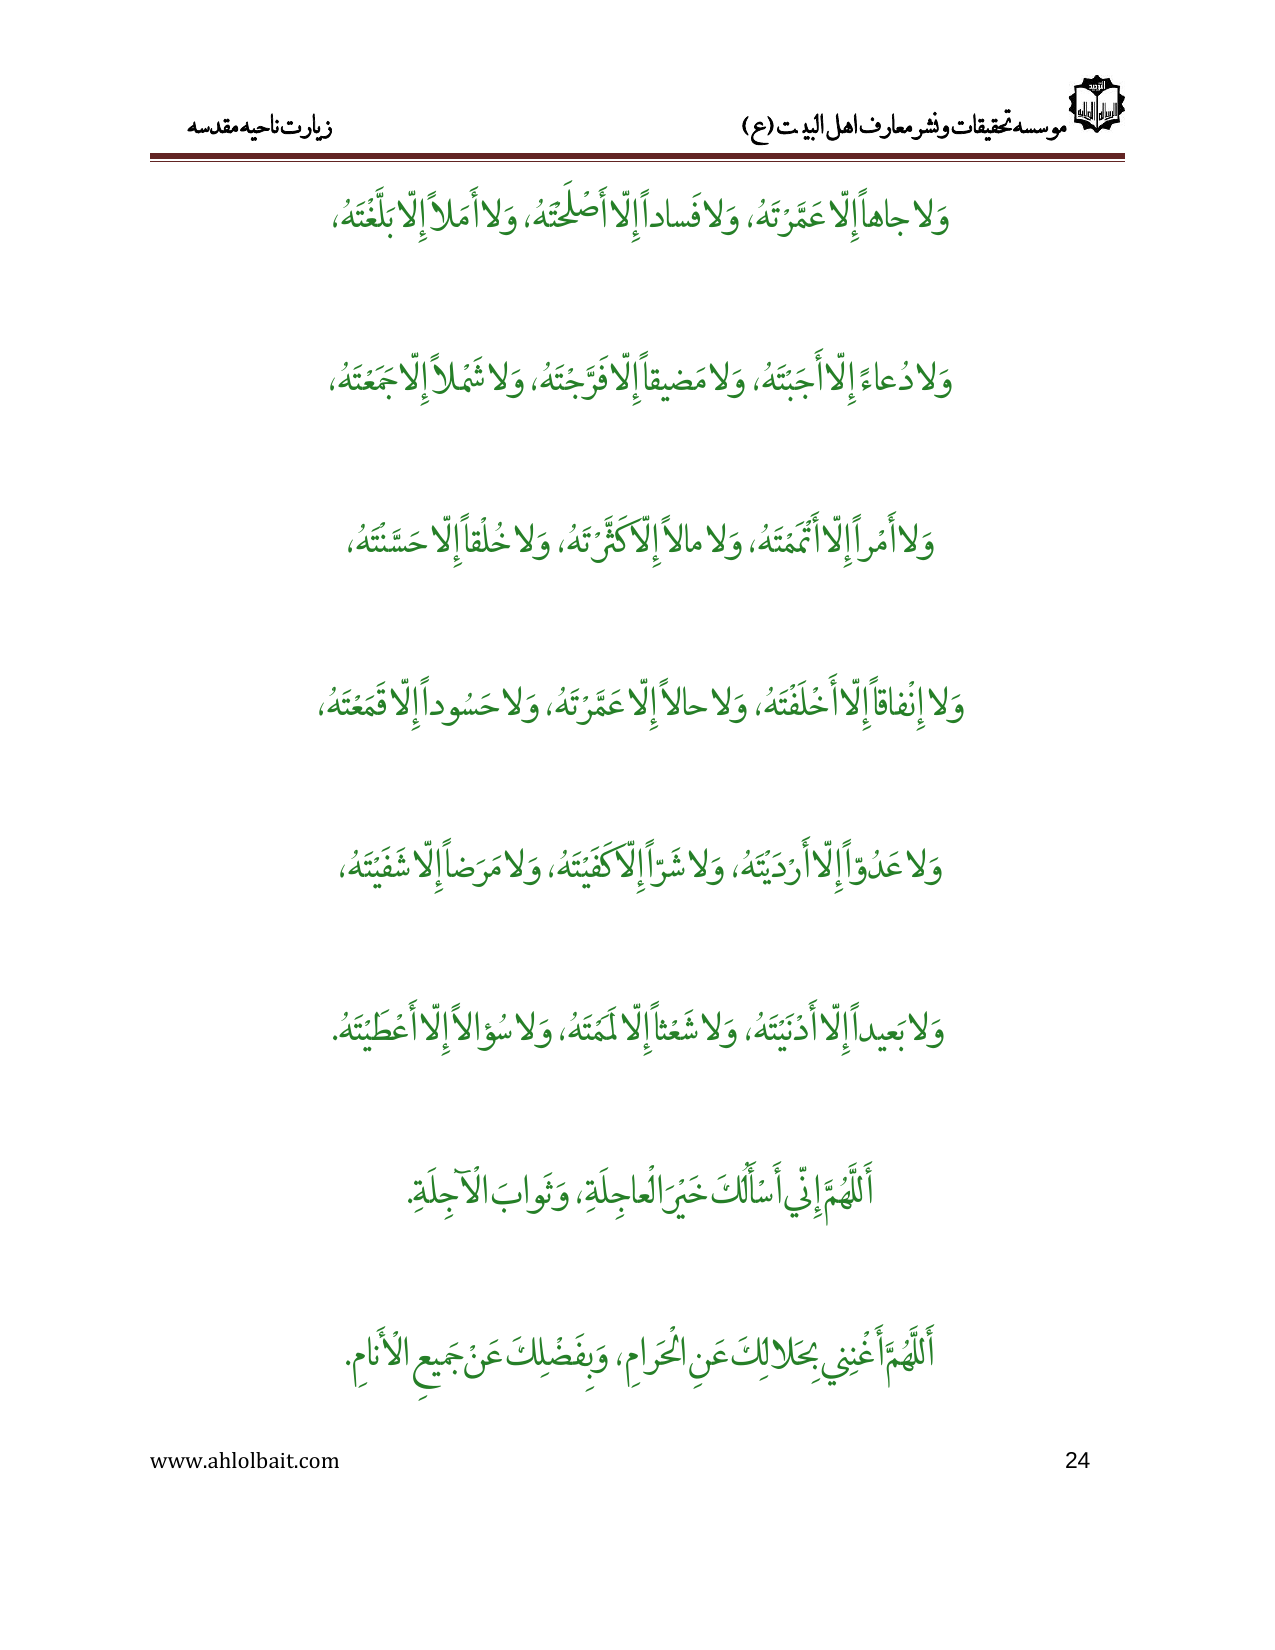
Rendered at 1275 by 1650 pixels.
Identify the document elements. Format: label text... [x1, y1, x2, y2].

text وَلا بَعيداً إِلّا أَدْنَيْتَهُ، وَلا شَعْثاً إِلّا لَمَمْتَهُ، وَلا سُؤالاً إِلّا أَعْطَيْتَهُ. [150, 1000, 1125, 1071]
text أَللَّهُمَّ إِنّي أَسْأَلُكَ خَيْرَ الْعاجِلَةِ، وَثَوابَ الْآجِلَةِ. [150, 1163, 1125, 1233]
text وَلا أَمْراً إِلّا أَتْمَمْتَهُ، وَلا مالاً إِلّا كَثَّرْتَهُ، وَلا خُلْقاً إِلّا حَسَّنْتَهُ، [150, 512, 1125, 583]
text وَلا عَدُوّاً إِلّا أَرْدَيْتَهُ، وَلا شَرّاً إِلّا كَفَيْتَهُ، وَلا مَرَضاً إِلّا شَفَيْتَهُ، [150, 838, 1125, 908]
text أَللَّهُمَّ أَغْنِني بِحَلالِكَ عَنِ الْحَرامِ، وَبِفَضْلِكَ عَنْ جَميعِ الْأَنامِ. [150, 1325, 1125, 1396]
text وَلا دُعاءً إِلّا أَجَبْتَهُ، وَلا مَضيقاً إِلّا فَرَّجْتَهُ، وَلا شَمْلاً إِلّا جَمَعْتَهُ، [150, 350, 1125, 421]
picture [1068, 75, 1125, 133]
text وَلا جاهاً إِلّا عَمَّرْتَهُ، وَلا فَساداً إِلّا أَصْلَحْتَهُ، وَلا أَمَلاً إِلّا بَلَّغْتَهُ، [150, 187, 1125, 258]
text وَلا إِنْفاقاً إِلّا أَخْلَفْتَهُ، وَلا حالاً إِلّا عَمَّرْتَهُ، وَلا حَسُوداً إِلّا قَمَعْتَهُ، [150, 675, 1125, 746]
